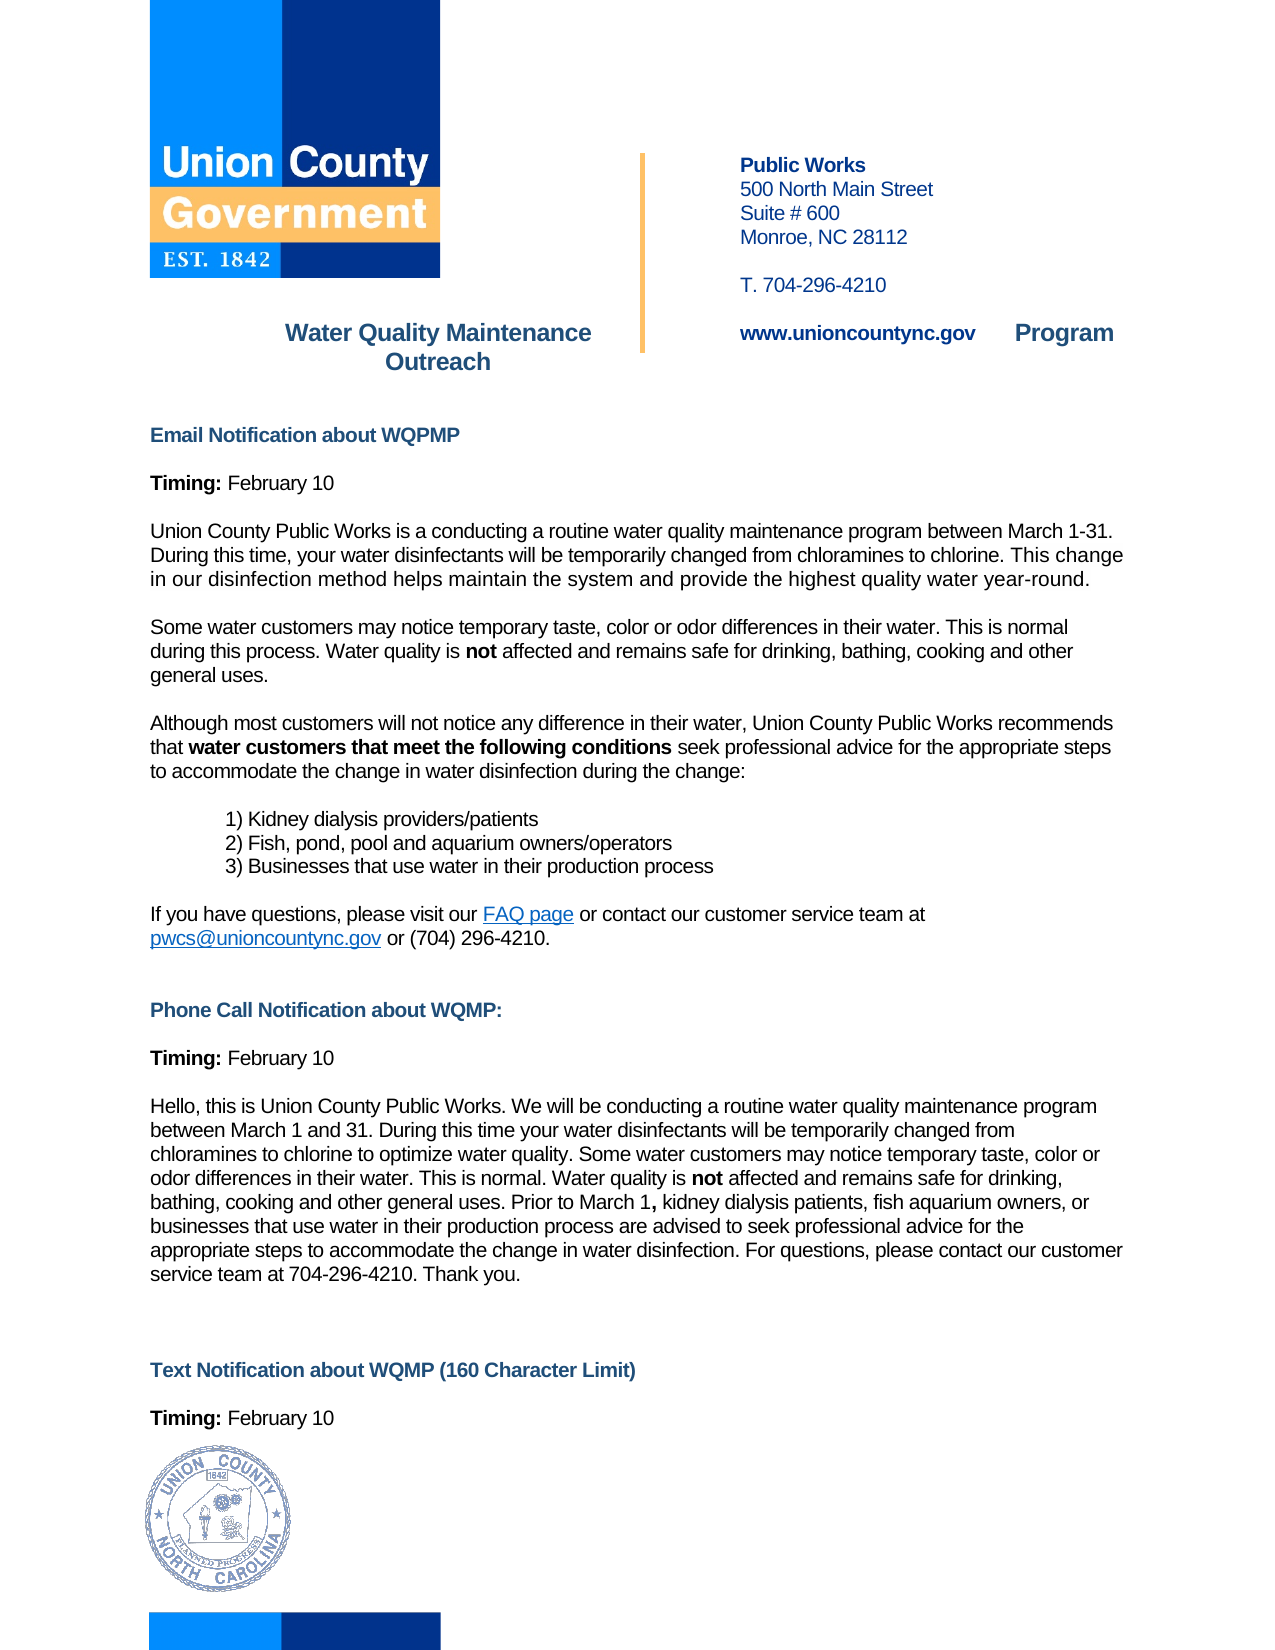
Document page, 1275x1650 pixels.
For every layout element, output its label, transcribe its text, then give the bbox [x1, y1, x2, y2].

text 1) Kidney dialysis providers/patients [225, 806, 1125, 830]
picture [149, 1611, 441, 1650]
text Union County Public Works is a conducting a routine water quality maintenance program between March 1-31. During this time, your water disinfectants will be temporarily changed from chloramines to chlorine. This change in our disinfection method helps maintain the system and provide the highest quality water year-round. [150, 519, 1125, 591]
text 2) Fish, pond, pool and aquarium owners/operators [225, 830, 1125, 854]
text Some water customers may notice temporary taste, color or odor differences in their water. This is normal during this process. Water quality is not affected and remains safe for drinking, bathing, cooking and other general uses. [150, 615, 1125, 687]
text If you have questions, please visit our FAQ page or contact our customer service team at pwcs@unioncountync.gov or (704) 296-4210. [150, 902, 1125, 950]
text Hello, this is Union County Public Works. We will be conducting a routine water quality maintenance program between March 1 and 31. During this time your water disinfectants will be temporarily changed from chloramines to chlorine to optimize water quality. Some water customers may notice temporary taste, color or odor differences in their water. This is normal. Water quality is not affected and remains safe for drinking, bathing, cooking and other general uses. Prior to March 1, kidney dialysis patients, fish aquarium owners, or businesses that use water in their production process are advised to seek professional advice for the appropriate steps to accommodate the change in water disinfection. For questions, please contact our customer service team at 704-296-4210. Thank you. [150, 1094, 1125, 1286]
text Timing: February 10 [150, 1405, 1125, 1429]
text Timing: February 10 [150, 471, 1125, 495]
text Phone Call Notification about WQMP: [150, 998, 1125, 1022]
text Although most customers will not notice any difference in their water, Union County Public Works recommends that water customers that meet the following conditions seek professional advice for the appropriate steps to accommodate the change in water disinfection during the change: [150, 711, 1125, 782]
text Email Notification about WQPMP [150, 423, 1125, 447]
text Text Notification about WQMP (160 Character Limit) [150, 1357, 1125, 1381]
picture [149, 0, 441, 278]
text Water Quality Maintenance Program Outreach [237, 318, 1125, 375]
picture [142, 1442, 293, 1595]
text Timing: February 10 [150, 1046, 1125, 1070]
text 3) Businesses that use water in their production process [225, 854, 1125, 878]
